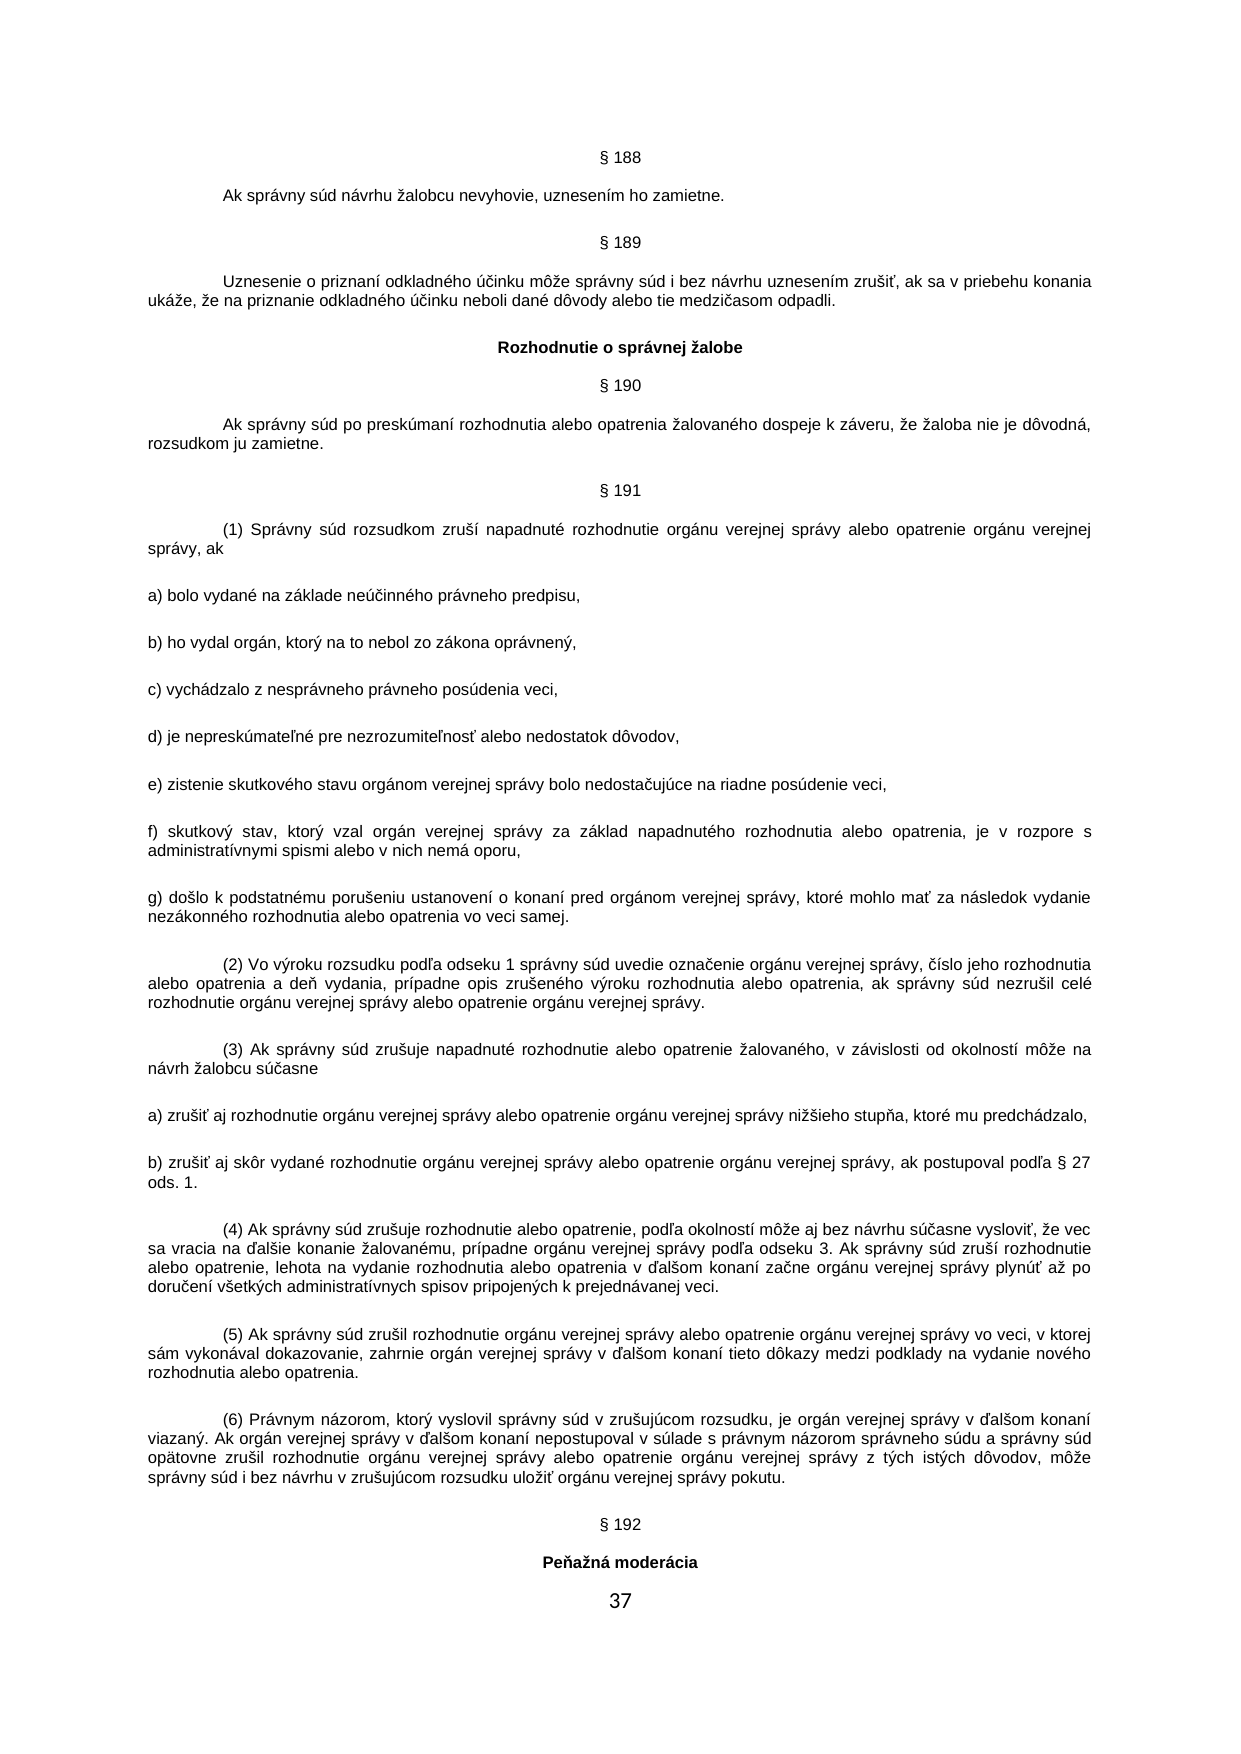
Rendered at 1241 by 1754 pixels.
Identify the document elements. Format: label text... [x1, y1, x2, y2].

text Peňažná moderácia [148, 1553, 1092, 1572]
text (6) Právnym názorom, ktorý vyslovil správny súd v zrušujúcom rozsudku, je orgán verejnej správy v ďalšom konaní viazaný. Ak orgán verejnej správy v ďalšom konaní nepostupoval v súlade s právnym názorom správneho súdu a správny súd opätovne zrušil rozhodnutie orgánu verejnej správy alebo opatrenie orgánu verejnej správy z tých istých dôvodov, môže správny súd i bez návrhu v zrušujúcom rozsudku uložiť orgánu verejnej správy pokutu. [148, 1410, 1092, 1487]
text (5) Ak správny súd zrušil rozhodnutie orgánu verejnej správy alebo opatrenie orgánu verejnej správy vo veci, v ktorej sám vykonával dokazovanie, zahrnie orgán verejnej správy v ďalšom konaní tieto dôkazy medzi podklady na vydanie nového rozhodnutia alebo opatrenia. [148, 1324, 1092, 1382]
text b) ho vydal orgán, ktorý na to nebol zo zákona oprávnený, [148, 633, 1092, 652]
text Uznesenie o priznaní odkladného účinku môže správny súd i bez návrhu uznesením zrušiť, ak sa v priebehu konania ukáže, že na priznanie odkladného účinku neboli dané dôvody alebo tie medzičasom odpadli. [148, 272, 1092, 310]
text § 188 [148, 148, 1092, 167]
text f) skutkový stav, ktorý vzal orgán verejnej správy za základ napadnutého rozhodnutia alebo opatrenia, je v rozpore s administratívnymi spismi alebo v nich nemá oporu, [148, 822, 1092, 860]
text (4) Ak správny súd zrušuje rozhodnutie alebo opatrenie, podľa okolností môže aj bez návrhu súčasne vysloviť, že vec sa vracia na ďalšie konanie žalovanému, prípadne orgánu verejnej správy podľa odseku 3. Ak správny súd zruší rozhodnutie alebo opatrenie, lehota na vydanie rozhodnutia alebo opatrenia v ďalšom konaní začne orgánu verejnej správy plynúť až po doručení všetkých administratívnych spisov pripojených k prejednávanej veci. [148, 1220, 1092, 1296]
text Ak správny súd návrhu žalobcu nevyhovie, uznesením ho zamietne. [148, 186, 1092, 205]
text c) vychádzalo z nesprávneho právneho posúdenia veci, [148, 680, 1092, 699]
text d) je nepreskúmateľné pre nezrozumiteľnosť alebo nedostatok dôvodov, [148, 727, 1092, 746]
text (3) Ak správny súd zrušuje napadnuté rozhodnutie alebo opatrenie žalovaného, v závislosti od okolností môže na návrh žalobcu súčasne [148, 1040, 1092, 1078]
text a) zrušiť aj rozhodnutie orgánu verejnej správy alebo opatrenie orgánu verejnej správy nižšieho stupňa, ktoré mu predchádzalo, [148, 1106, 1092, 1125]
text a) bolo vydané na základe neúčinného právneho predpisu, [148, 586, 1092, 605]
text § 190 [148, 376, 1092, 395]
text § 192 [148, 1514, 1092, 1534]
text Ak správny súd po preskúmaní rozhodnutia alebo opatrenia žalovaného dospeje k záveru, že žaloba nie je dôvodná, rozsudkom ju zamietne. [148, 414, 1092, 453]
text Rozhodnutie o správnej žalobe [148, 338, 1092, 357]
text (2) Vo výroku rozsudku podľa odseku 1 správny súd uvedie označenie orgánu verejnej správy, číslo jeho rozhodnutia alebo opatrenia a deň vydania, prípadne opis zrušeného výroku rozhodnutia alebo opatrenia, ak správny súd nezrušil celé rozhodnutie orgánu verejnej správy alebo opatrenie orgánu verejnej správy. [148, 954, 1092, 1012]
text e) zistenie skutkového stavu orgánom verejnej správy bolo nedostačujúce na riadne posúdenie veci, [148, 774, 1092, 793]
text (1) Správny súd rozsudkom zruší napadnuté rozhodnutie orgánu verejnej správy alebo opatrenie orgánu verejnej správy, ak [148, 519, 1092, 558]
text § 189 [148, 233, 1092, 252]
text g) došlo k podstatnému porušeniu ustanovení o konaní pred orgánom verejnej správy, ktoré mohlo mať za následok vydanie nezákonného rozhodnutia alebo opatrenia vo veci samej. [148, 888, 1092, 926]
text b) zrušiť aj skôr vydané rozhodnutie orgánu verejnej správy alebo opatrenie orgánu verejnej správy, ak postupoval podľa § 27 ods. 1. [148, 1153, 1092, 1192]
text § 191 [148, 481, 1092, 500]
